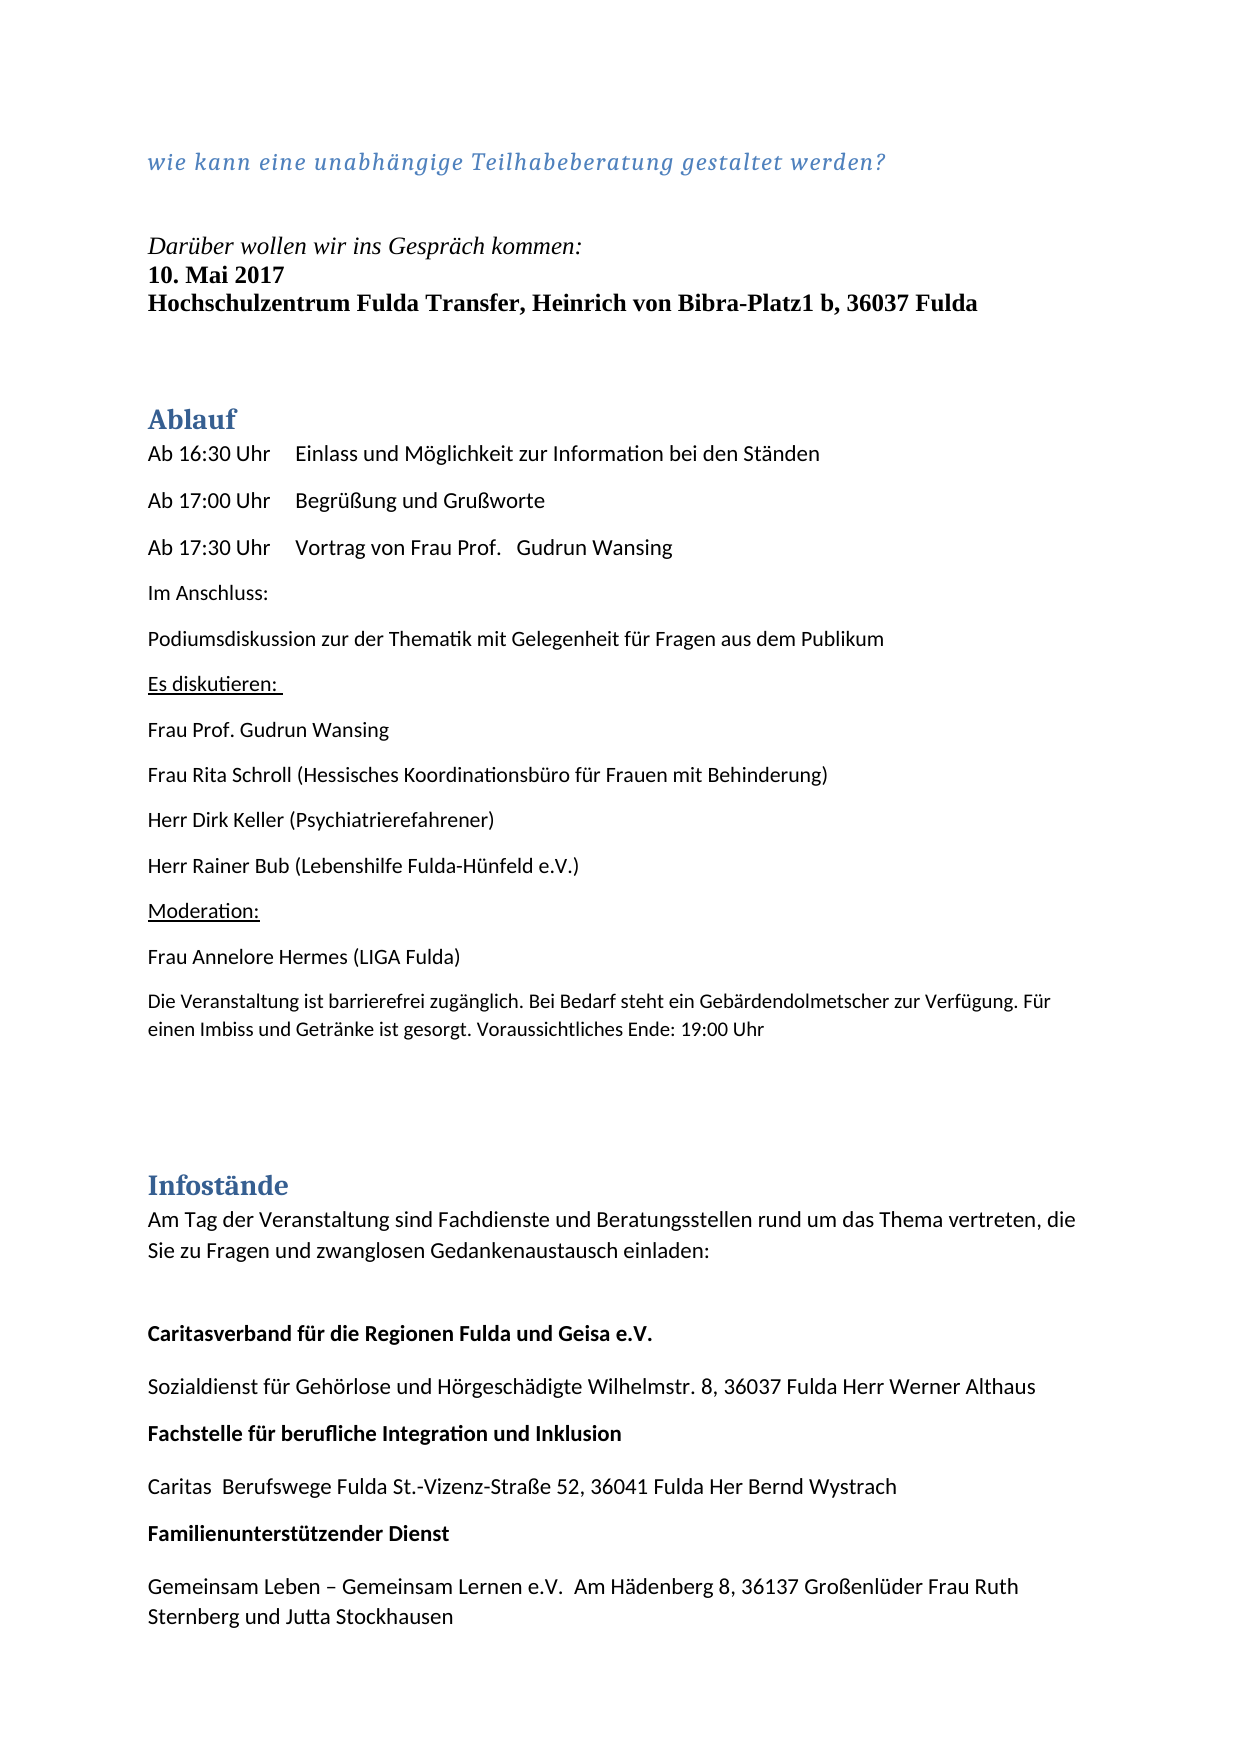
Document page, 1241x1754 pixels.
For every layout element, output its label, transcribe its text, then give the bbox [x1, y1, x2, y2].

text Im Anschluss: [148, 579, 1093, 606]
text Fachstelle für berufliche Integration und Inklusion [148, 1419, 1093, 1447]
subtitle Infostände [148, 1169, 1093, 1203]
text Es diskutieren: [148, 670, 1093, 697]
text Ab 17:00 Uhr Begrüßung und Grußworte [148, 486, 1093, 514]
text Herr Rainer Bub (Lebenshilfe Fulda-Hünfeld e.V.) [148, 852, 1093, 879]
text 10. Mai 2017 [148, 260, 1093, 288]
text Familienunterstützender Dienst [148, 1519, 1093, 1547]
text Frau Rita Schroll (Hessisches Koordinationsbüro für Frauen mit Behinderung) [148, 761, 1093, 788]
text Hochschulzentrum Fulda Transfer, Heinrich von Bibra-Platz1 b, 36037 Fulda [148, 288, 1093, 317]
text Ab 16:30 Uhr Einlass und Möglichkeit zur Information bei den Ständen [148, 439, 1093, 467]
text Caritas Berufswege Fulda St.-Vizenz-Straße 52, 36041 Fulda Her Bernd Wystrach [148, 1472, 1093, 1500]
subtitle Ablauf [148, 403, 1093, 436]
text Moderation: [148, 897, 1093, 924]
text Die Veranstaltung ist barrierefrei zugänglich. Bei Bedarf steht ein Gebärdendolmetscher zur Verfügung. Für einen Imbiss und Getränke ist gesorgt. Voraussichtliches Ende: 19:00 Uhr [148, 988, 1093, 1041]
text Frau Prof. Gudrun Wansing [148, 716, 1093, 742]
text Sozialdienst für Gehörlose und Hörgeschädigte Wilhelmstr. 8, 36037 Fulda Herr Werner Althaus [148, 1372, 1093, 1400]
text Darüber wollen wir ins Gespräch kommen: [148, 231, 1093, 260]
text Podiumsdiskussion zur der Thematik mit Gelegenheit für Fragen aus dem Publikum [148, 625, 1093, 652]
subtitle wie kann eine unabhängige Teilhabeberatung gestaltet werden? [148, 148, 1093, 176]
text Frau Annelore Hermes (LIGA Fulda) [148, 943, 1093, 969]
text Gemeinsam Leben – Gemeinsam Lernen e.V. Am Hädenberg 8, 36137 Großenlüder Frau Ruth Sternberg und Jutta Stockhausen [148, 1572, 1093, 1630]
text Caritasverband für die Regionen Fulda und Geisa e.V. [148, 1319, 1093, 1347]
text Am Tag der Veranstaltung sind Fachdienste und Beratungsstellen rund um das Thema vertreten, die Sie zu Fragen und zwanglosen Gedankenaustausch einladen: [148, 1206, 1093, 1264]
text Ab 17:30 Uhr Vortrag von Frau Prof. Gudrun Wansing [148, 533, 1093, 561]
text Herr Dirk Keller (Psychiatrierefahrener) [148, 807, 1093, 833]
